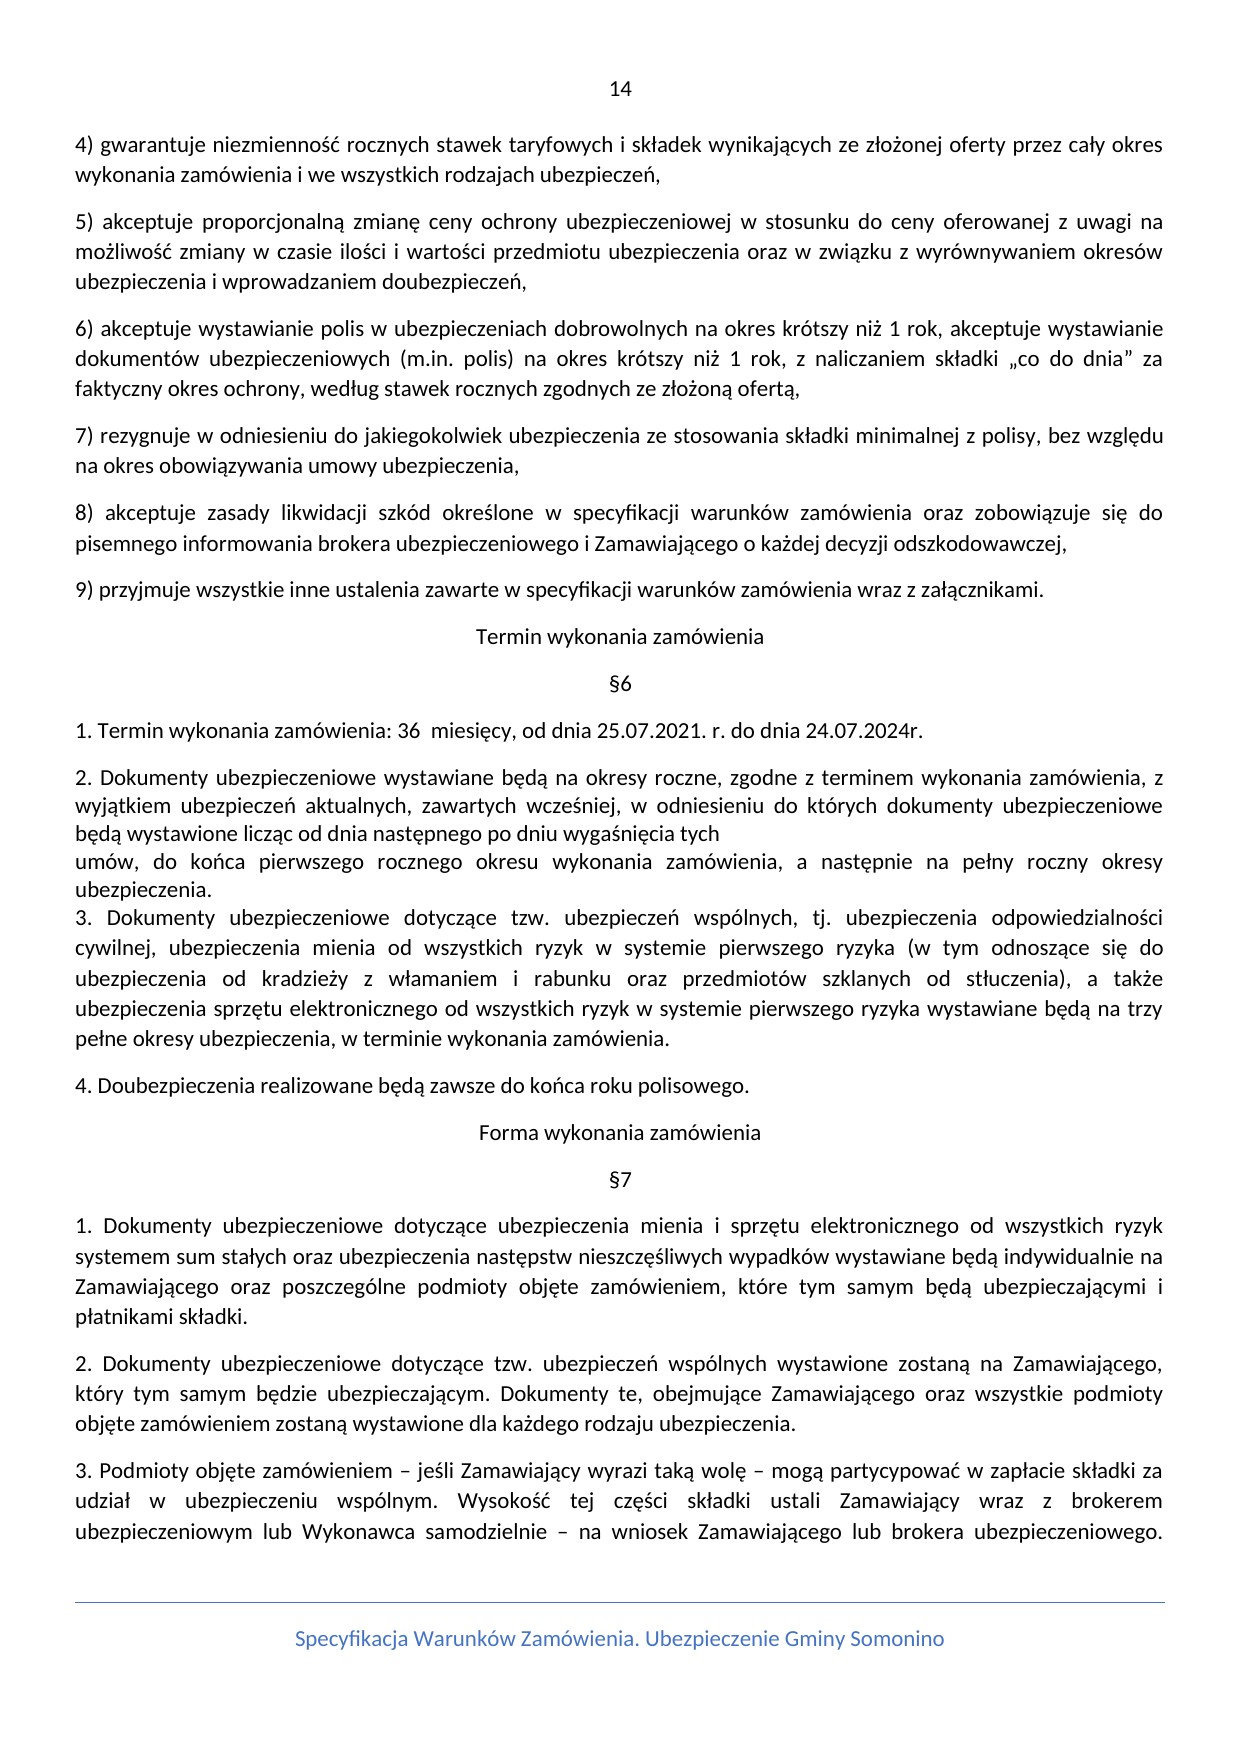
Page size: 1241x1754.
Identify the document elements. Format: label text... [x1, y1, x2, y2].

text 9) przyjmuje wszystkie inne ustalenia zawarte w specyfikacji warunków zamówienia wraz z załącznikami. [75, 576, 1165, 604]
text 2. Dokumenty ubezpieczeniowe dotyczące tzw. ubezpieczeń wspólnych wystawione zostaną na Zamawiającego, który tym samym będzie ubezpieczającym. Dokumenty te, obejmujące Zamawiającego oraz wszystkie podmioty objęte zamówieniem zostaną wystawione dla każdego rodzaju ubezpieczenia. [75, 1349, 1165, 1437]
text 8) akceptuje zasady likwidacji szkód określone w specyfikacji warunków zamówienia oraz zobowiązuje się do pisemnego informowania brokera ubezpieczeniowego i Zamawiającego o każdej decyzji odszkodowawczej, [75, 498, 1165, 557]
text §6 [75, 669, 1165, 697]
text 4. Doubezpieczenia realizowane będą zawsze do końca roku polisowego. [75, 1071, 1165, 1099]
text Forma wykonania zamówienia [75, 1118, 1165, 1146]
text 4) gwarantuje niezmienność rocznych stawek taryfowych i składek wynikających ze złożonej oferty przez cały okres wykonania zamówienia i we wszystkich rodzajach ubezpieczeń, [75, 130, 1165, 188]
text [75, 1456, 1165, 1545]
text 7) rezygnuje w odniesieniu do jakiegokolwiek ubezpieczenia ze stosowania składki minimalnej z polisy, bez względu na okres obowiązywania umowy ubezpieczenia, [75, 421, 1165, 480]
text 1. Termin wykonania zamówienia: 36 miesięcy, od dnia 25.07.2021. r. do dnia 24.07.2024r. [75, 716, 1165, 744]
text 3. Dokumenty ubezpieczeniowe dotyczące tzw. ubezpieczeń wspólnych, tj. ubezpieczenia odpowiedzialności cywilnej, ubezpieczenia mienia od wszystkich ryzyk w systemie pierwszego ryzyka (w tym odnoszące się do ubezpieczenia od kradzieży z włamaniem i rabunku oraz przedmiotów szklanych od stłuczenia), a także ubezpieczenia sprzętu elektronicznego od wszystkich ryzyk w systemie pierwszego ryzyka wystawiane będą na trzy pełne okresy ubezpieczenia, w terminie wykonania zamówienia. [75, 903, 1165, 1052]
text 1. Dokumenty ubezpieczeniowe dotyczące ubezpieczenia mienia i sprzętu elektronicznego od wszystkich ryzyk systemem sum stałych oraz ubezpieczenia następstw nieszczęśliwych wypadków wystawiane będą indywidualnie na Zamawiającego oraz poszczególne podmioty objęte zamówieniem, które tym samym będą ubezpieczającymi i płatnikami składki. [75, 1212, 1165, 1330]
text umów, do końca pierwszego rocznego okresu wykonania zamówienia, a następnie na pełny roczny okresy ubezpieczenia. [75, 847, 1165, 903]
text 5) akceptuje proporcjonalną zmianę ceny ochrony ubezpieczeniowej w stosunku do ceny oferowanej z uwagi na możliwość zmiany w czasie ilości i wartości przedmiotu ubezpieczenia oraz w związku z wyrównywaniem okresów ubezpieczenia i wprowadzaniem doubezpieczeń, [75, 207, 1165, 295]
text 6) akceptuje wystawianie polis w ubezpieczeniach dobrowolnych na okres krótszy niż 1 rok, akceptuje wystawianie dokumentów ubezpieczeniowych (m.in. polis) na okres krótszy niż 1 rok, z naliczaniem składki „co do dnia” za faktyczny okres ochrony, według stawek rocznych zgodnych ze złożoną ofertą, [75, 314, 1165, 403]
text §7 [75, 1165, 1165, 1193]
text 2. Dokumenty ubezpieczeniowe wystawiane będą na okresy roczne, zgodne z terminem wykonania zamówienia, z wyjątkiem ubezpieczeń aktualnych, zawartych wcześniej, w odniesieniu do których dokumenty ubezpieczeniowe będą wystawione licząc od dnia następnego po dniu wygaśnięcia tych [75, 763, 1165, 847]
text Termin wykonania zamówienia [75, 622, 1165, 651]
